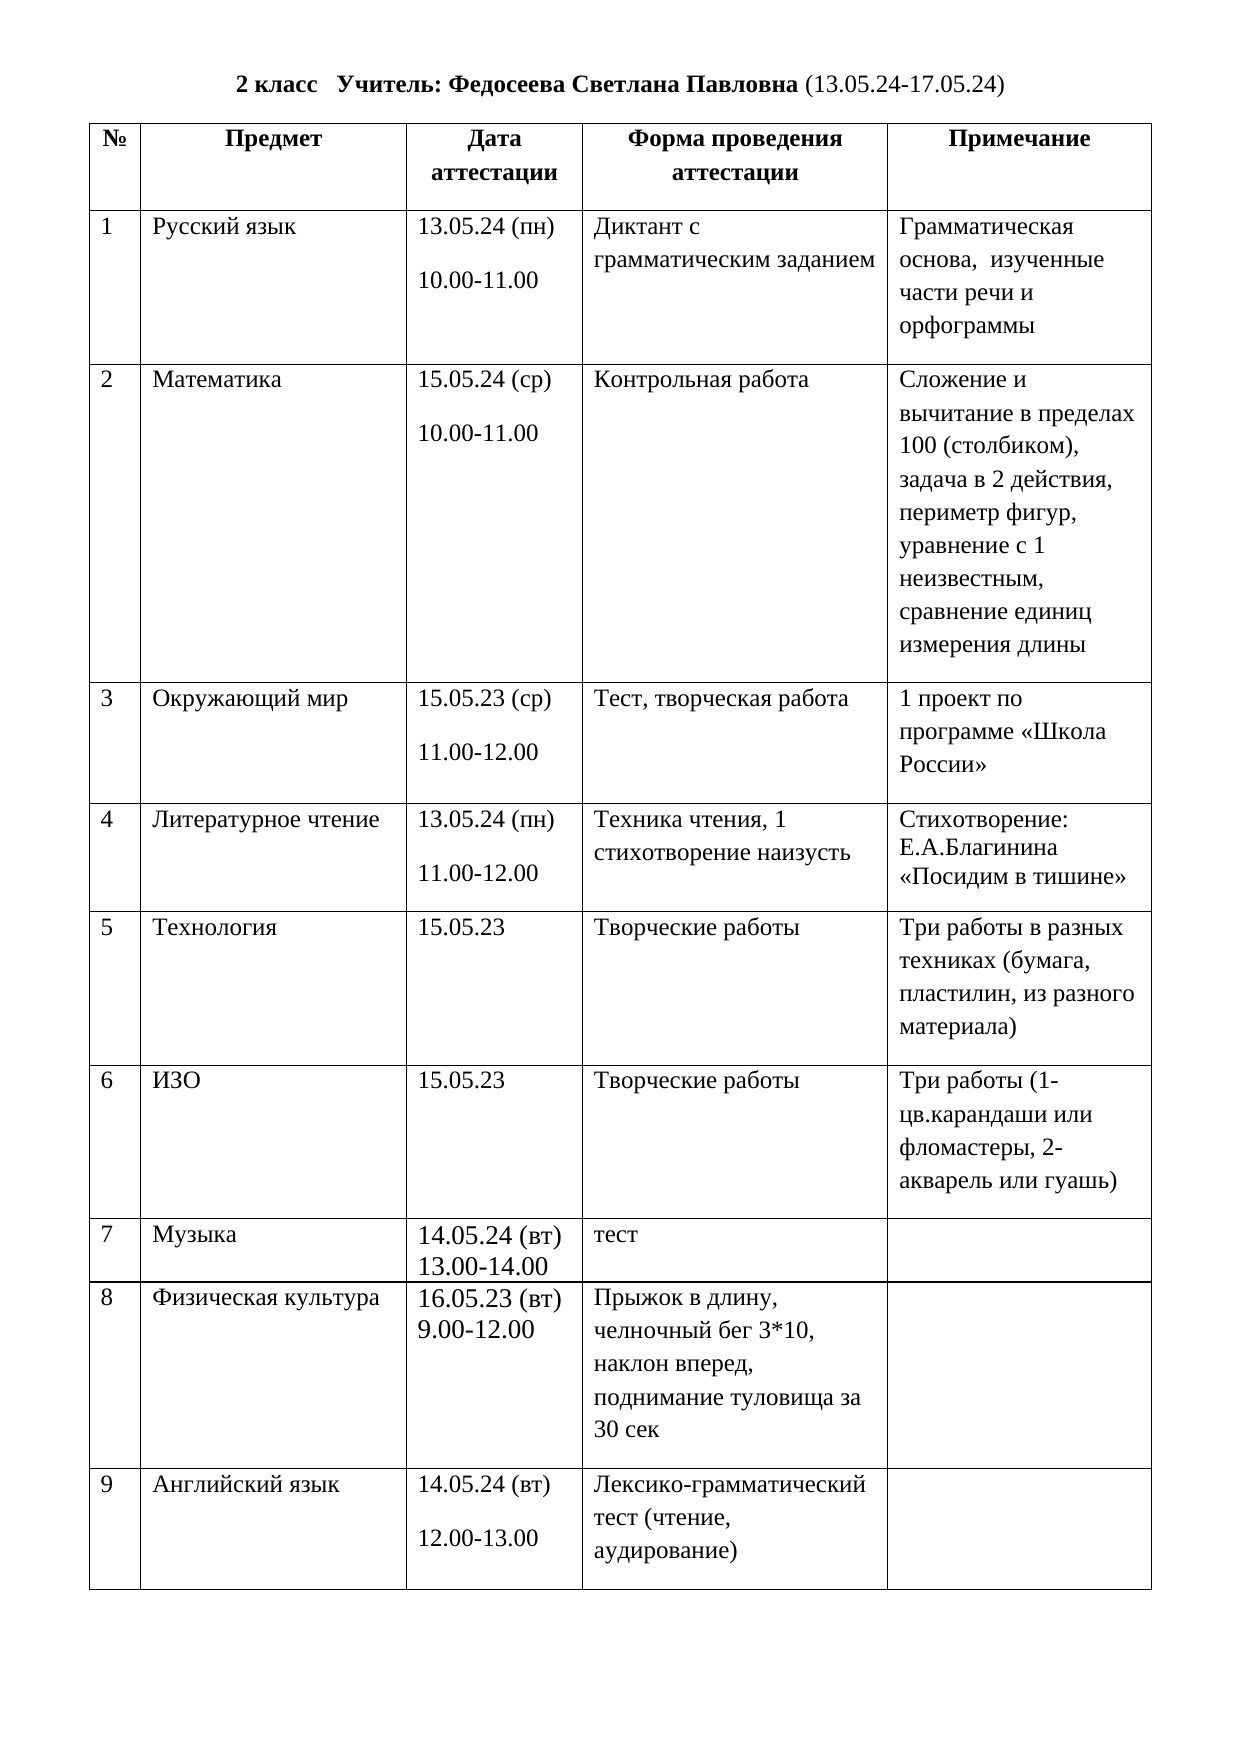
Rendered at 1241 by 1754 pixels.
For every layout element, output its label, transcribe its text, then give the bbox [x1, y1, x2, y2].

table_cell Прыжок в длину, челночный бег 3*10, наклон вперед, поднимание туловища за 30 сек [583, 1283, 887, 1468]
table_cell 2 [90, 365, 140, 682]
table_header Форма проведения аттестации [583, 124, 887, 210]
table_cell 15.05.23 [407, 1066, 582, 1218]
table_cell Диктант с грамматическим заданием [583, 211, 887, 363]
table_cell 9 [90, 1469, 140, 1588]
table_cell 6 [90, 1066, 140, 1218]
table_cell 1 проект по программе «Школа России» [888, 683, 1151, 803]
table_cell 3 [90, 683, 140, 803]
table_cell 8 [90, 1283, 140, 1468]
table_cell Техника чтения, 1 стихотворение наизусть [583, 804, 887, 911]
table_cell Окружающий мир [141, 683, 406, 803]
table_cell Творческие работы [583, 1066, 887, 1218]
table_cell Творческие работы [583, 912, 887, 1064]
table_cell 4 [90, 804, 140, 911]
table_header Примечание [888, 124, 1151, 210]
text 2 класс Учитель: Федосеева Светлана Павловна (13.05.24-17.05.24) [89, 69, 1152, 97]
table_cell 15.05.24 (ср) 10.00-11.00 [407, 365, 582, 682]
table_cell 15.05.23 (ср) 11.00-12.00 [407, 683, 582, 803]
table_header № [90, 124, 140, 210]
table_cell 7 [90, 1219, 140, 1281]
table_cell Музыка [141, 1219, 406, 1281]
table_cell Три работы в разных техниках (бумага, пластилин, из разного материала) [888, 912, 1151, 1064]
table_cell Английский язык [141, 1469, 406, 1588]
table_cell 1 [90, 211, 140, 363]
table_cell [888, 1283, 1151, 1468]
table_cell Сложение и вычитание в пределах 100 (столбиком), задача в 2 действия, периметр фигур, уравнение с 1 неизвестным, сравнение единиц измерения длины [888, 365, 1151, 682]
table_cell 5 [90, 912, 140, 1064]
table_cell Грамматическая основа, изученные части речи и орфограммы [888, 211, 1151, 363]
table_cell 16.05.23 (вт) 9.00-12.00 [407, 1283, 582, 1468]
table_cell тест [583, 1219, 887, 1281]
table_cell 13.05.24 (пн) 11.00-12.00 [407, 804, 582, 911]
table_cell 14.05.24 (вт) 12.00-13.00 [407, 1469, 582, 1588]
table_cell 13.05.24 (пн) 10.00-11.00 [407, 211, 582, 363]
table_cell Физическая культура [141, 1283, 406, 1468]
table_cell Стихотворение: Е.А.Благинина «Посидим в тишине» [888, 804, 1151, 911]
table_cell Русский язык [141, 211, 406, 363]
table_cell Математика [141, 365, 406, 682]
table_cell 14.05.24 (вт) 13.00-14.00 [407, 1219, 582, 1281]
table_cell Контрольная работа [583, 365, 887, 682]
table_cell Три работы (1-цв.карандаши или фломастеры, 2- акварель или гуашь) [888, 1066, 1151, 1218]
table_cell [888, 1219, 1151, 1281]
table_header Предмет [141, 124, 406, 210]
table_cell 15.05.23 [407, 912, 582, 1064]
table_header Дата аттестации [407, 124, 582, 210]
table_cell Литературное чтение [141, 804, 406, 911]
table_cell Технология [141, 912, 406, 1064]
table_cell Лексико-грамматический тест (чтение, аудирование) [583, 1469, 887, 1588]
table_cell Тест, творческая работа [583, 683, 887, 803]
table_cell ИЗО [141, 1066, 406, 1218]
table_cell [888, 1469, 1151, 1588]
